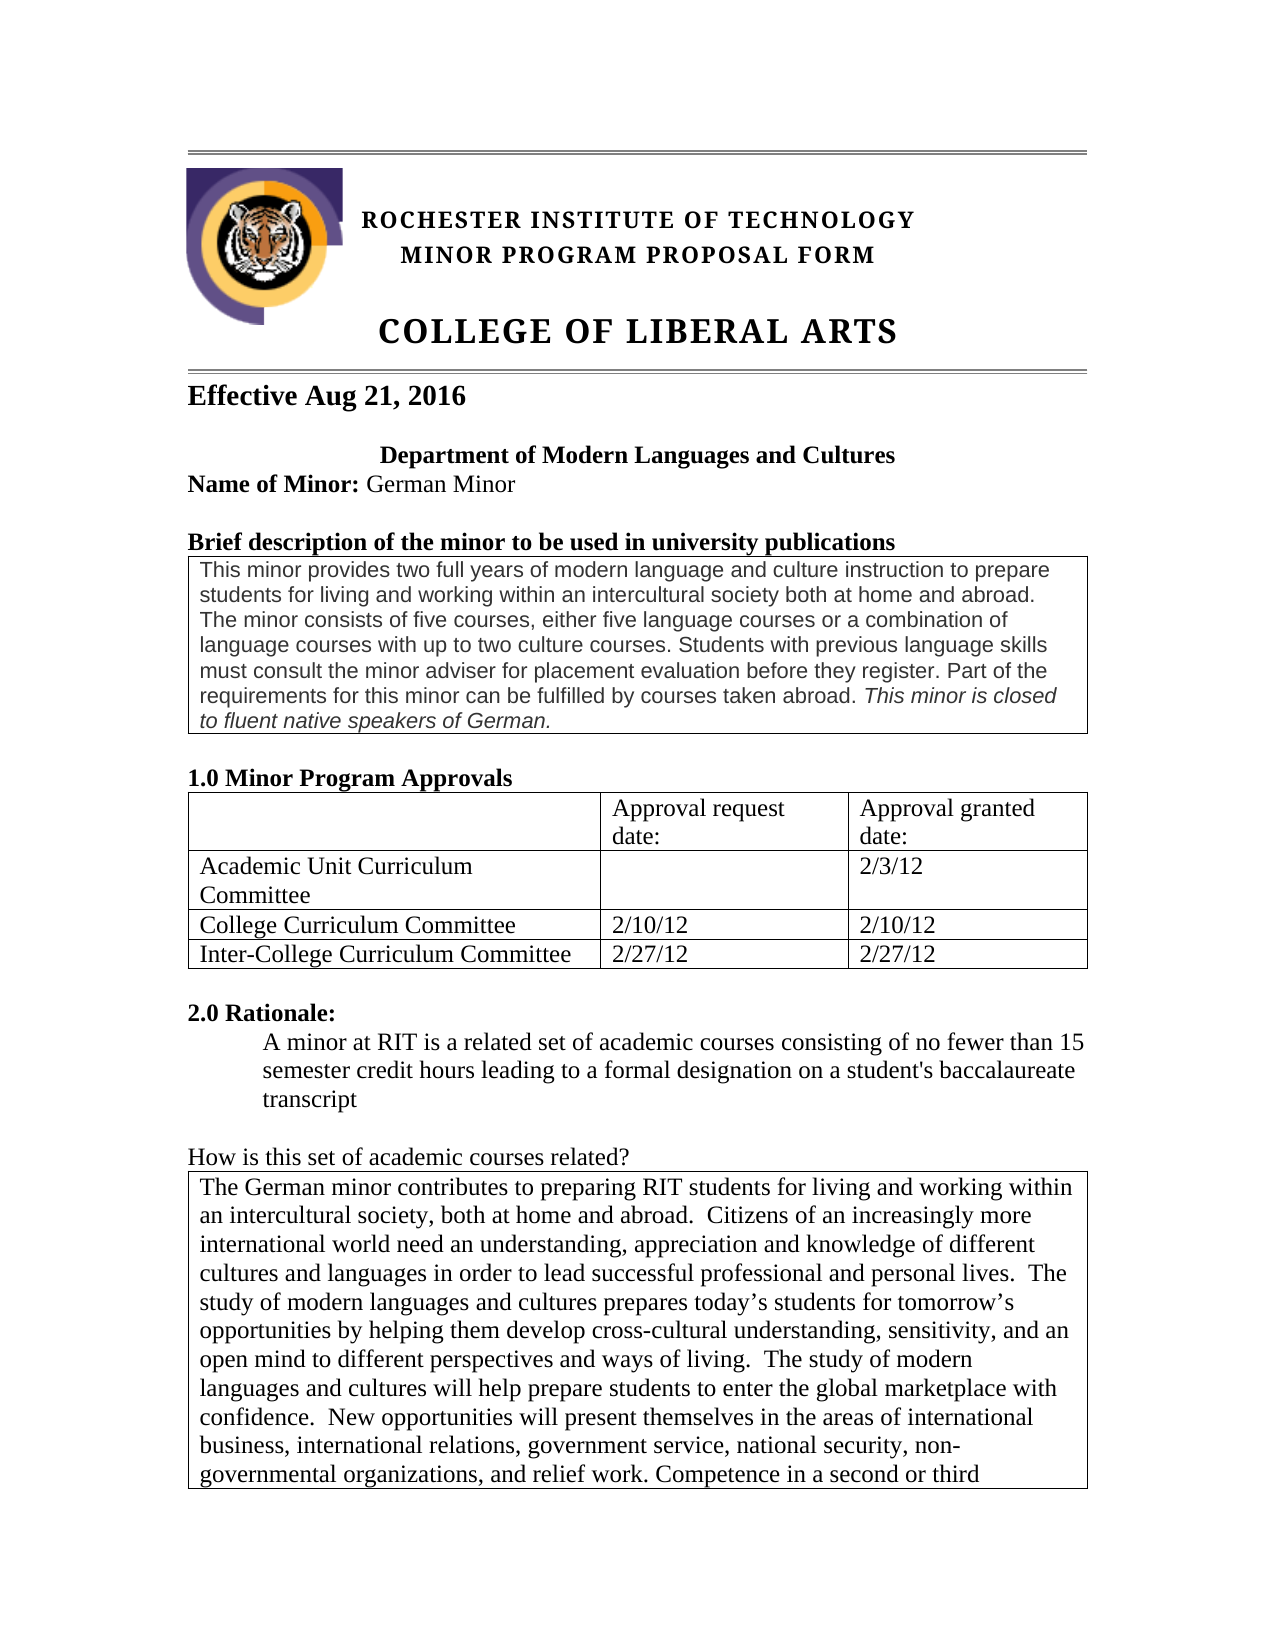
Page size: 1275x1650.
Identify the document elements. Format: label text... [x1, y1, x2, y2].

table_cell [601, 851, 848, 909]
table_cell 2/27/12 [849, 940, 1087, 968]
text Brief description of the minor to be used in university publications [187, 527, 1087, 556]
text Name of Minor: German Minor [187, 469, 1087, 498]
text Minor Program proposal form [343, 218, 1087, 271]
table_cell 2/27/12 [601, 940, 848, 968]
text 2.0 Rationale: [187, 998, 1087, 1027]
table_cell 2/10/12 [849, 910, 1087, 938]
text Department of Modern Languages and Cultures [187, 441, 1087, 469]
picture [186, 168, 343, 325]
text 1.0 Minor Program Approvals [187, 763, 1087, 792]
table_header Approval request date: [601, 793, 848, 850]
table_header [189, 793, 600, 850]
text Rochester INSTITUTE OF TECHNOLOGY [343, 183, 1087, 218]
text Effective Aug 21, 2016 [187, 378, 1087, 412]
table_header Approval granted date: [849, 793, 1087, 850]
table_cell Academic Unit Curriculum Committee [189, 851, 600, 909]
text A minor at RIT is a related set of academic courses consisting of no fewer than 15 semester credit hours leading to a formal designation on a student's baccalaureate transcript [262, 1027, 1087, 1113]
table_cell 2/10/12 [601, 910, 848, 938]
table_cell College Curriculum Committee [189, 910, 600, 938]
table_cell 2/3/12 [849, 851, 1087, 909]
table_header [189, 1172, 1087, 1488]
text college of liberal arts [187, 286, 1087, 374]
text How is this set of academic courses related? [187, 1142, 1087, 1171]
table_header This minor provides two full years of modern language and culture instruction to prepare students for living and working within an intercultural society both at home and abroad. The minor consists of five courses, either five language courses or a combination of language courses with up to two culture courses. Students with previous language skills must consult the minor adviser for placement evaluation before they register. Part of the requirements for this minor can be fulfilled by courses taken abroad. This minor is closed to fluent native speakers of German. [189, 557, 1087, 733]
table_cell Inter-College Curriculum Committee [189, 940, 600, 968]
